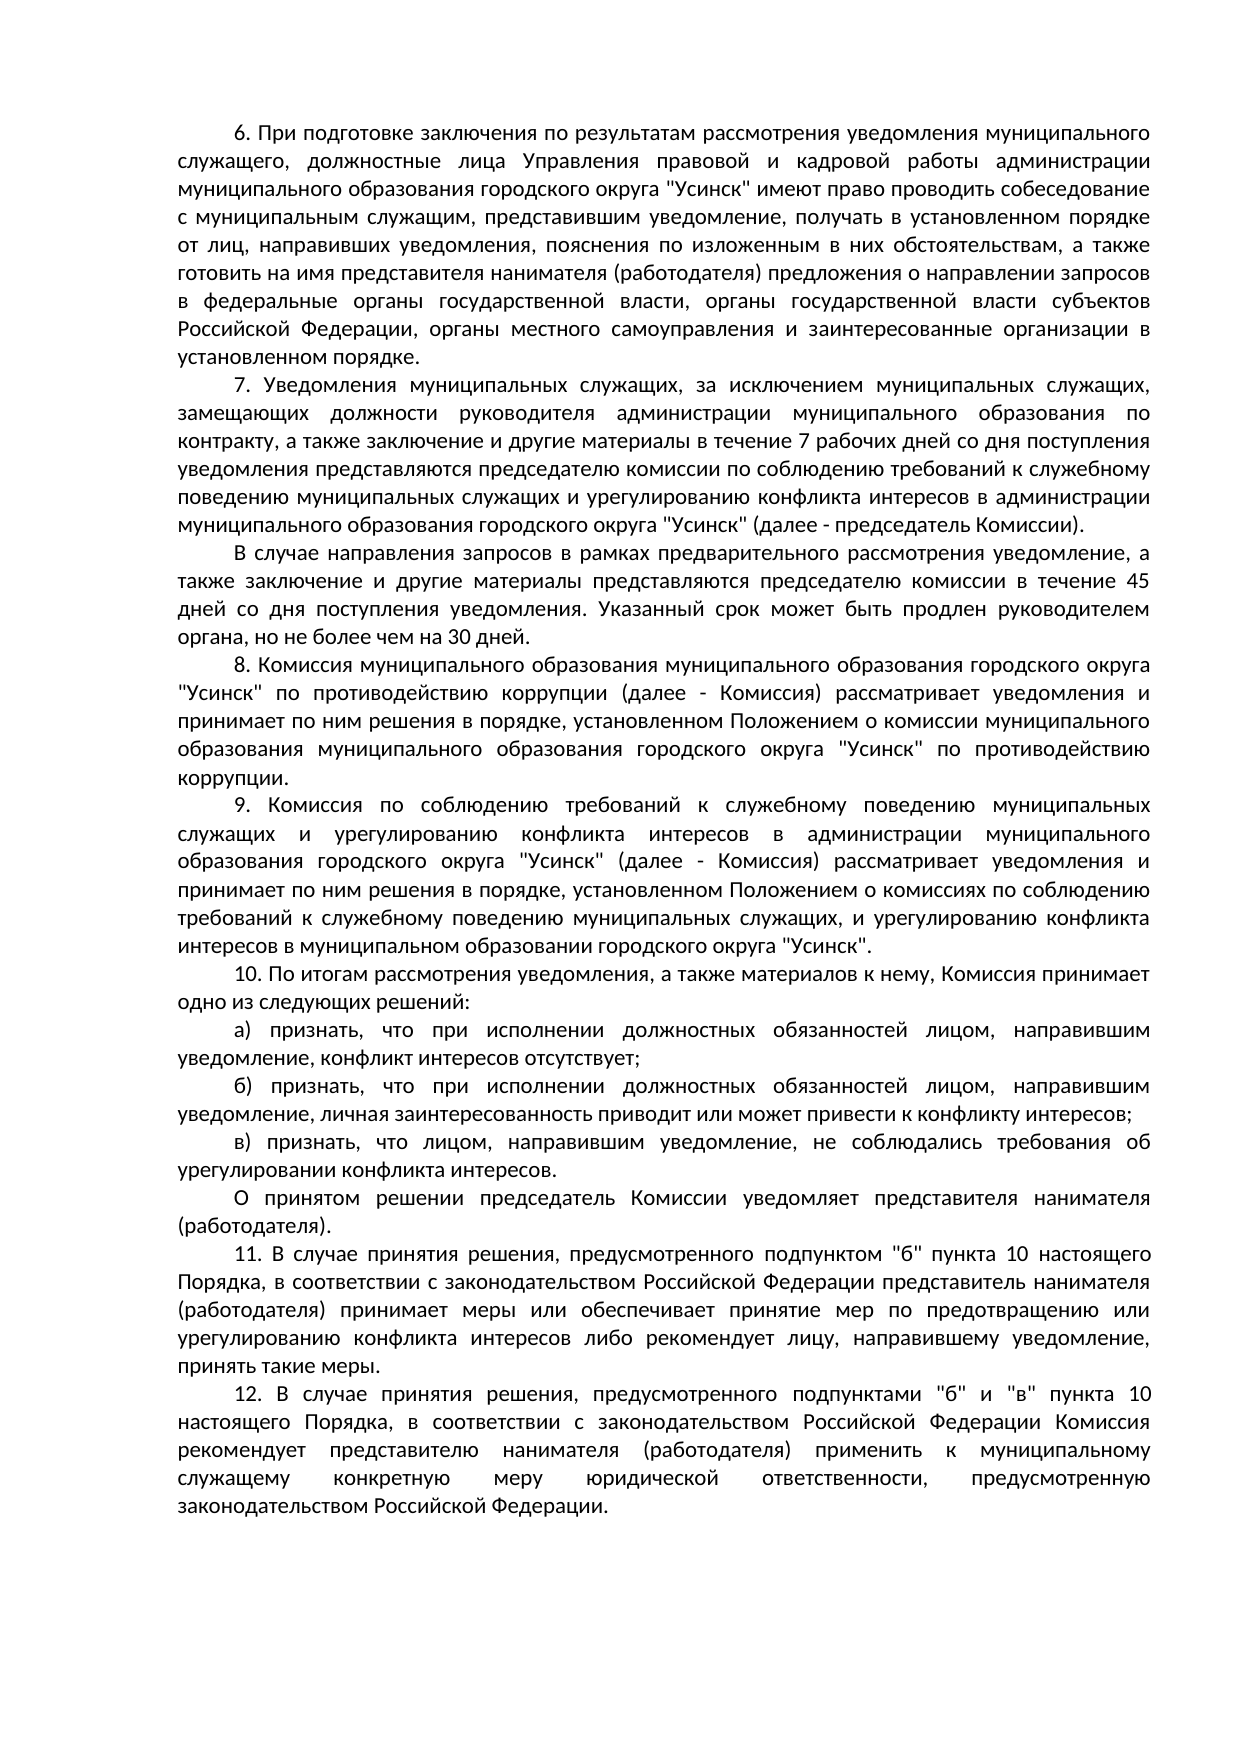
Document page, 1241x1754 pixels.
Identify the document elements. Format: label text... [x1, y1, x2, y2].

text 7. Уведомления муниципальных служащих, за исключением муниципальных служащих, замещающих должности руководителя администрации муниципального образования по контракту, а также заключение и другие материалы в течение 7 рабочих дней со дня поступления уведомления представляются председателю комиссии по соблюдению требований к служебному поведению муниципальных служащих и урегулированию конфликта интересов в администрации муниципального образования городского округа "Усинск" (далее - председатель Комиссии). [177, 370, 1152, 538]
text б) признать, что при исполнении должностных обязанностей лицом, направившим уведомление, личная заинтересованность приводит или может привести к конфликту интересов; [177, 1071, 1152, 1127]
text 9. Комиссия по соблюдению требований к служебному поведению муниципальных служащих и урегулированию конфликта интересов в администрации муниципального образования городского округа "Усинск" (далее - Комиссия) рассматривает уведомления и принимает по ним решения в порядке, установленном Положением о комиссиях по соблюдению требований к служебному поведению муниципальных служащих, и урегулированию конфликта интересов в муниципальном образовании городского округа "Усинск". [177, 791, 1152, 959]
text 10. По итогам рассмотрения уведомления, а также материалов к нему, Комиссия принимает одно из следующих решений: [177, 959, 1152, 1015]
text В случае направления запросов в рамках предварительного рассмотрения уведомление, а также заключение и другие материалы представляются председателю комиссии в течение 45 дней со дня поступления уведомления. Указанный срок может быть продлен руководителем органа, но не более чем на 30 дней. [177, 538, 1152, 651]
text О принятом решении председатель Комиссии уведомляет представителя нанимателя (работодателя). [177, 1183, 1152, 1239]
text а) признать, что при исполнении должностных обязанностей лицом, направившим уведомление, конфликт интересов отсутствует; [177, 1015, 1152, 1071]
text 12. В случае принятия решения, предусмотренного подпунктами "б" и "в" пункта 10 настоящего Порядка, в соответствии с законодательством Российской Федерации Комиссия рекомендует представителю нанимателя (работодателя) применить к муниципальному служащему конкретную меру юридической ответственности, предусмотренную законодательством Российской Федерации. [177, 1379, 1152, 1519]
text 6. При подготовке заключения по результатам рассмотрения уведомления муниципального служащего, должностные лица Управления правовой и кадровой работы администрации муниципального образования городского округа "Усинск" имеют право проводить собеседование с муниципальным служащим, представившим уведомление, получать в установленном порядке от лиц, направивших уведомления, пояснения по изложенным в них обстоятельствам, а также готовить на имя представителя нанимателя (работодателя) предложения о направлении запросов в федеральные органы государственной власти, органы государственной власти субъектов Российской Федерации, органы местного самоуправления и заинтересованные организации в установленном порядке. [177, 118, 1152, 370]
text 8. Комиссия муниципального образования муниципального образования городского округа "Усинск" по противодействию коррупции (далее - Комиссия) рассматривает уведомления и принимает по ним решения в порядке, установленном Положением о комиссии муниципального образования муниципального образования городского округа "Усинск" по противодействию коррупции. [177, 651, 1152, 791]
text в) признать, что лицом, направившим уведомление, не соблюдались требования об урегулировании конфликта интересов. [177, 1127, 1152, 1183]
text 11. В случае принятия решения, предусмотренного подпунктом "б" пункта 10 настоящего Порядка, в соответствии с законодательством Российской Федерации представитель нанимателя (работодателя) принимает меры или обеспечивает принятие мер по предотвращению или урегулированию конфликта интересов либо рекомендует лицу, направившему уведомление, принять такие меры. [177, 1239, 1152, 1379]
